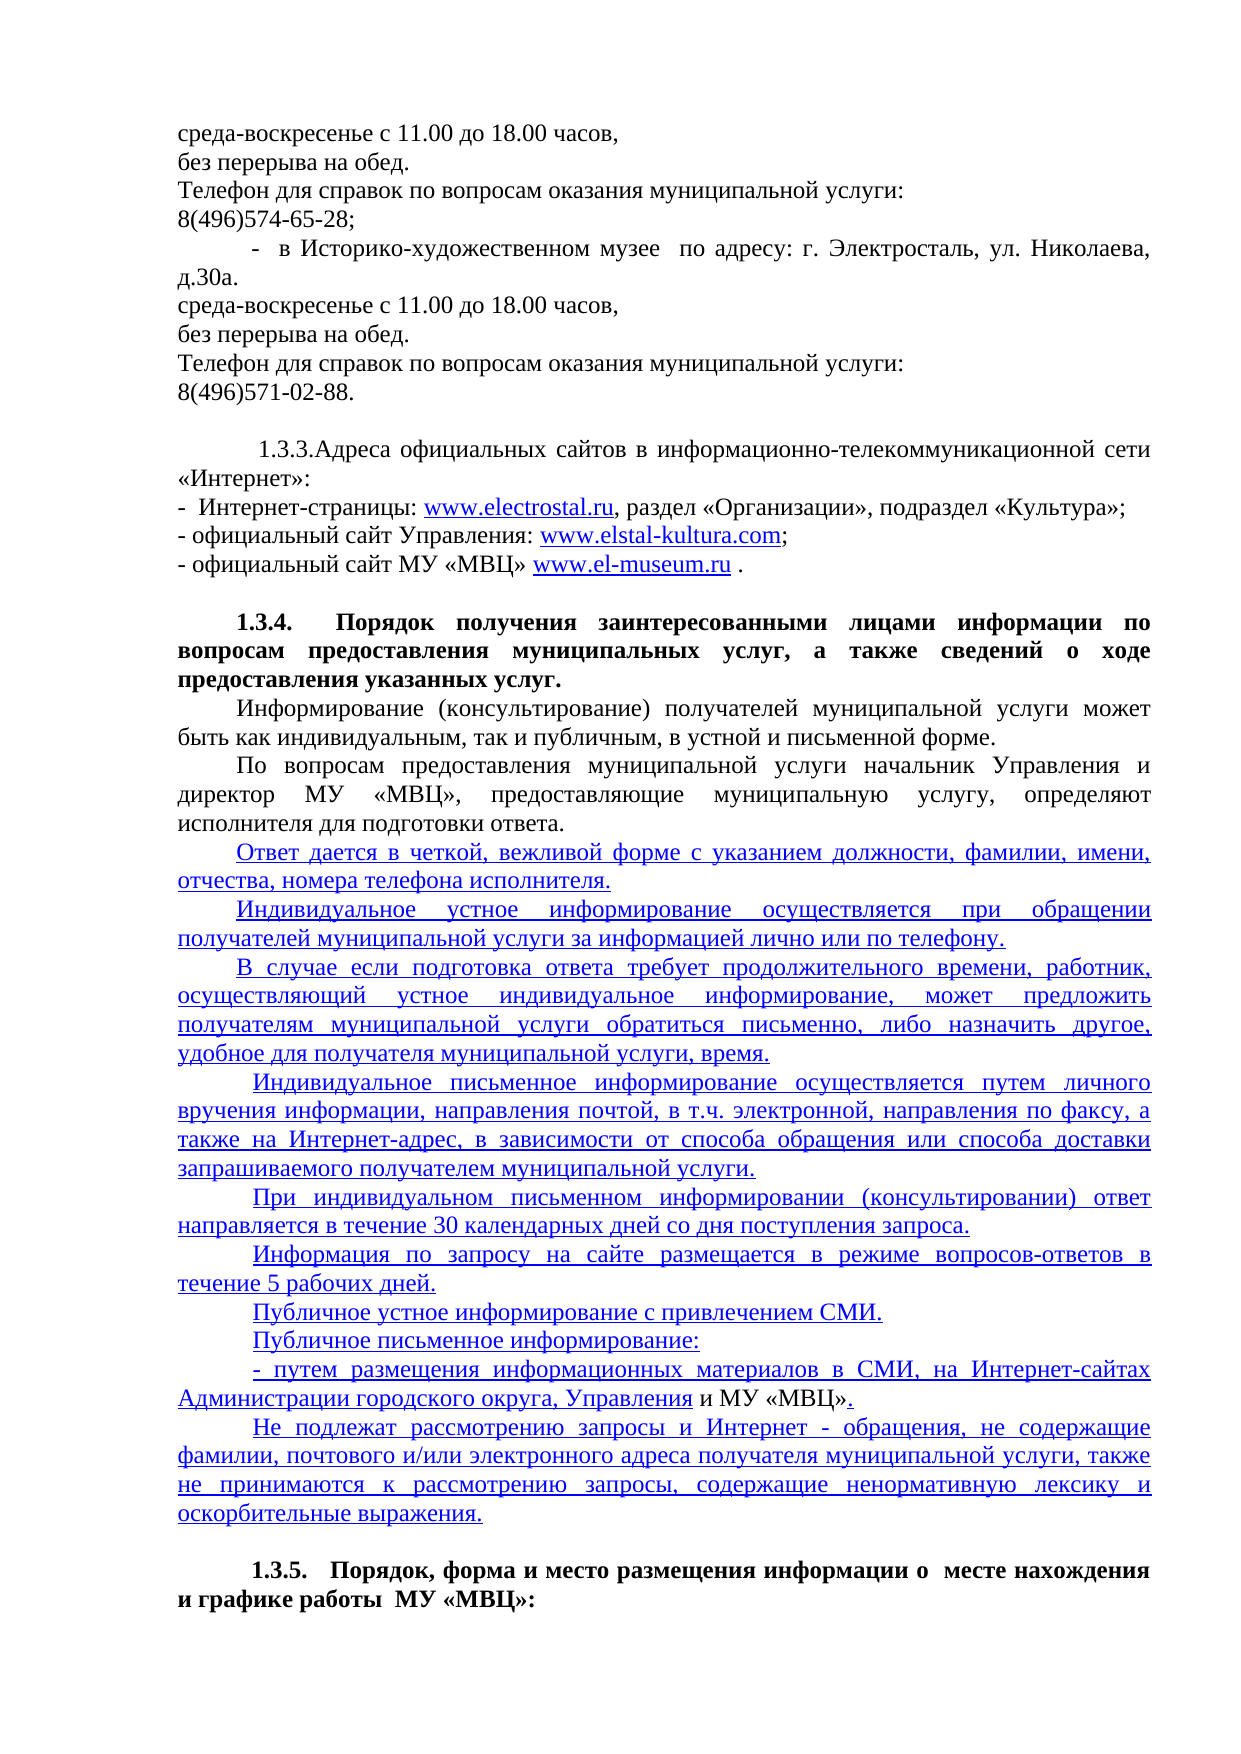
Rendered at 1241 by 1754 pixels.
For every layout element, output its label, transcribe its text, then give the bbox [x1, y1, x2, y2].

text Не подлежат рассмотрению запросы и Интернет - обращения, не содержащие фамилии, почтового и/или электронного адреса получателя муниципальной услуги, также не принимаются к рассмотрению запросы, содержащие ненормативную лексику и оскорбительные выражения. [177, 1412, 1152, 1494]
text Ответ дается в четкой, вежливой форме с указанием должности, фамилии, имени, отчества, номера телефона исполнителя. [177, 837, 1152, 894]
text Индивидуальное устное информирование осуществляется при обращении получателей муниципальной услуги за информацией лично или по телефону. [177, 894, 1152, 952]
text без перерыва на обед. [177, 147, 1152, 176]
text Публичное устное информирование с привлечением СМИ. [177, 1297, 1152, 1326]
text 1.3.4. Порядок получения заинтересованными лицами информации по вопросам предоставления муниципальных услуг, а также сведений о ходе предоставления указанных услуг. [177, 607, 1152, 693]
text - Интернет-страницы: www.electrostal.ru, раздел «Организации», подраздел «Культура»; [177, 492, 1152, 521]
text Телефон для справок по вопросам оказания муниципальной услуги: [177, 348, 1152, 377]
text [177, 176, 1152, 204]
text В случае если подготовка ответа требует продолжительного времени, работник, осуществляющий устное индивидуальное информирование, может предложить получателям муниципальной услуги обратиться письменно, либо назначить другое, удобное для получателя муниципальной услуги, время. [177, 1007, 1152, 1034]
text - официальный сайт Управления: www.elstal-kultura.com; [177, 521, 1152, 549]
text среда-воскресенье с 11.00 до 18.00 часов, [177, 118, 1152, 147]
text среда-воскресенье с 11.00 до 18.00 часов, [177, 291, 1152, 319]
text 8(496)571-02-88. [177, 377, 1152, 406]
text При индивидуальном письменном информировании (консультировании) ответ направляется в течение 30 календарных дней со дня поступления запроса. [177, 1182, 1152, 1239]
text без перерыва на обед. [177, 319, 1152, 348]
text 1.3.5. Порядок, форма и место размещения информации о месте нахождения и графике работы МУ «МВЦ»: [177, 1556, 1152, 1613]
text 1.3.3.Адреса официальных сайтов в информационно-телекоммуникационной сети «Интернет»: [177, 434, 1152, 492]
text Информирование (консультирование) получателей муниципальной услуги может быть как индивидуальным, так и публичным, в устной и письменной форме. [177, 693, 1152, 751]
text По вопросам предоставления муниципальной услуги начальник Управления и директор МУ «МВЦ», предоставляющие муниципальную услугу, определяют исполнителя для подготовки ответа. [177, 751, 1152, 837]
text Информация по запросу на сайте размещается в режиме вопросов-ответов в течение 5 рабочих дней. [177, 1239, 1152, 1297]
text 8(496)574-65-28; [177, 204, 1152, 233]
text Индивидуальное письменное информирование осуществляется путем личного вручения информации, направления почтой, в т.ч. электронной, направления по факсу, а также на Интернет-адрес, в зависимости от способа обращения или способа доставки запрашиваемого получателем муниципальной услуги. [177, 1067, 1152, 1182]
text - путем размещения информационных материалов в СМИ, на Интернет-сайтах Администрации городского округа, Управления и МУ «МВЦ». [177, 1354, 1152, 1412]
text Не подлежат рассмотрению запросы и Интернет - обращения, не содержащие фамилии, почтового и/или электронного адреса получателя муниципальной услуги, также не принимаются к рассмотрению запросы, содержащие ненормативную лексику и оскорбительные выражения. [177, 1495, 1152, 1527]
text Публичное письменное информирование: [177, 1326, 1152, 1354]
text В случае если подготовка ответа требует продолжительного времени, работник, осуществляющий устное индивидуальное информирование, может предложить получателям муниципальной услуги обратиться письменно, либо назначить другое, удобное для получателя муниципальной услуги, время. [177, 1035, 1152, 1067]
text - официальный сайт МУ «МВЦ» www.el-museum.ru . [177, 549, 1152, 578]
text - в Историко-художественном музее по адресу: г. Электросталь, ул. Николаева, д.30а. [177, 233, 1152, 291]
text В случае если подготовка ответа требует продолжительного времени, работник, осуществляющий устное индивидуальное информирование, может предложить получателям муниципальной услуги обратиться письменно, либо назначить другое, удобное для получателя муниципальной услуги, время. [177, 952, 1152, 1006]
